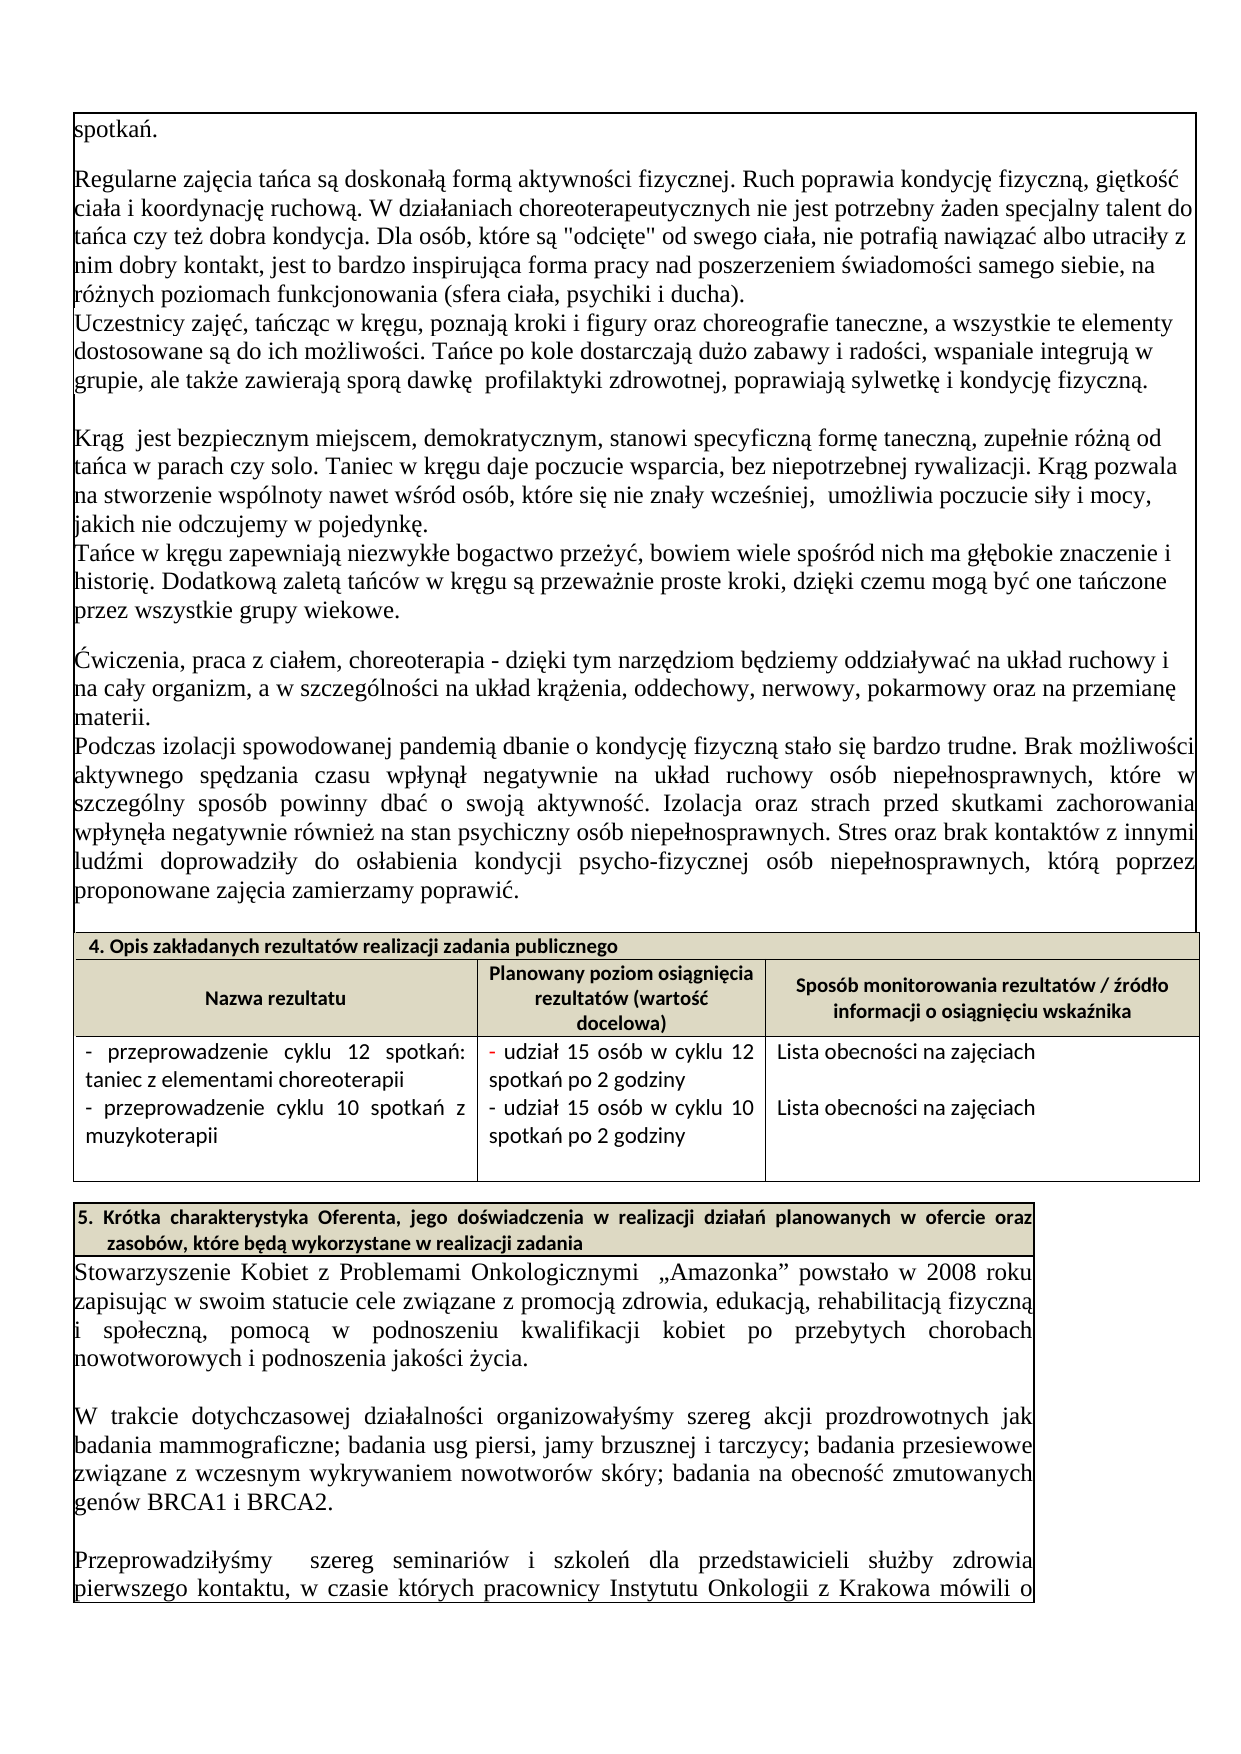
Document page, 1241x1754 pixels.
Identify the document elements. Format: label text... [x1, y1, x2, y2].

table_cell Lista obecności na zajęciach Lista obecności na zajęciach [766, 1037, 1199, 1181]
table_header 5. Krótka charakterystyka Oferenta, jego doświadczenia w realizacji działań planowanych w ofercie oraz zasobów, które będą wykorzystane w realizacji zadania [75, 1204, 1033, 1255]
table_cell Nazwa rezultatu [74, 959, 477, 1036]
table_cell - udział 15 osób w cyklu 12 spotkań po 2 godziny - udział 15 osób w cyklu 10 spotkań po 2 godziny [478, 1037, 765, 1181]
table_cell Planowany poziom osiągnięcia rezultatów (wartość docelowa) [478, 960, 765, 1036]
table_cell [75, 114, 1195, 164]
table_cell - przeprowadzenie cyklu 12 spotkań: taniec z elementami choreoterapii - przeprowadzenie cyklu 10 spotkań z muzykoterapii [74, 1036, 477, 1181]
table_cell 4. Opis zakładanych rezultatów realizacji zadania publicznego [74, 933, 1199, 959]
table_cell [75, 1257, 1033, 1602]
table_cell Sposób monitorowania rezultatów / źródło informacji o osiągnięciu wskaźnika [766, 960, 1199, 1036]
